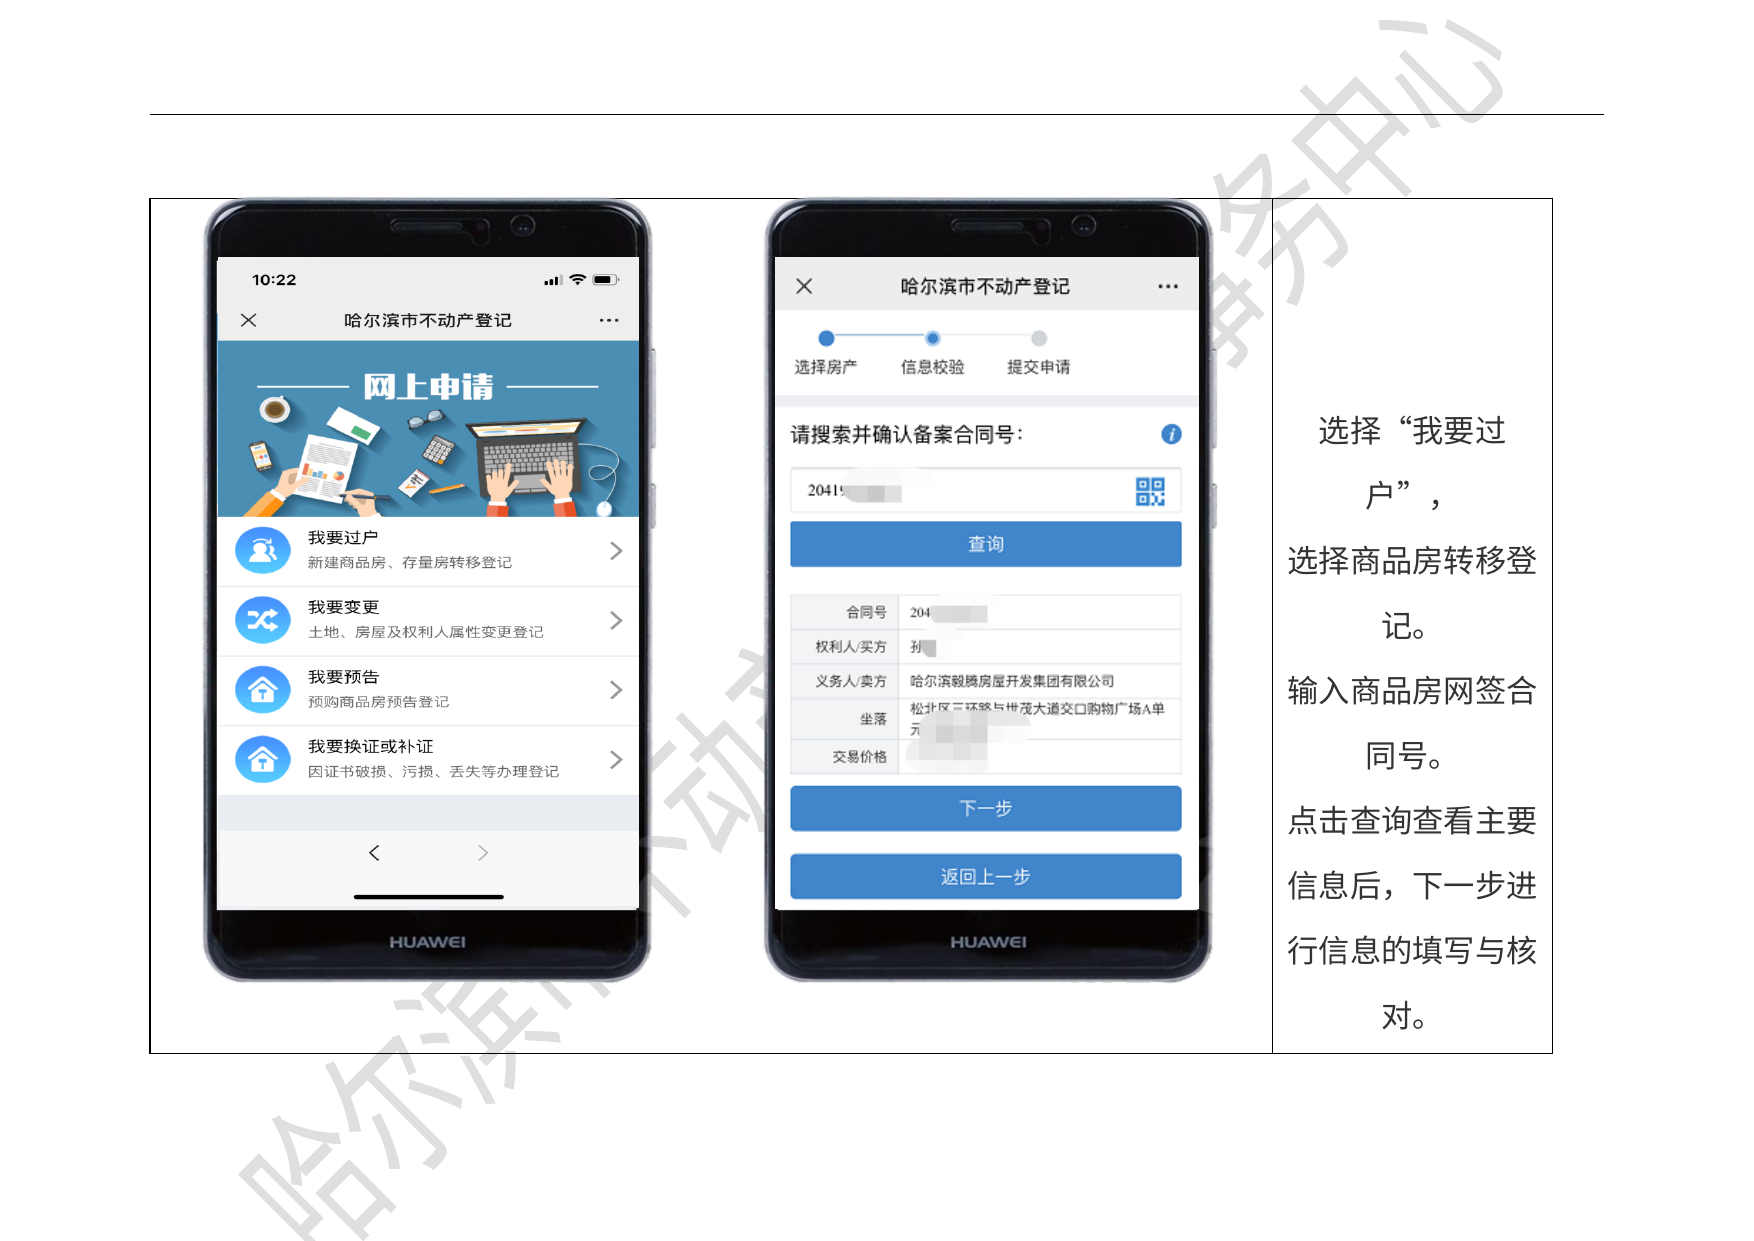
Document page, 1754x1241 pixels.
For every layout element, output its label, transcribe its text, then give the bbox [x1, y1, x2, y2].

table_cell 选择“我要过户”， 选择商品房转移登记。 输入商品房网签合同号。 点击查询查看主要信息后，下一步进行信息的填写与核对。 [1273, 199, 1552, 1053]
picture [739, 182, 1260, 991]
table_cell [151, 199, 1272, 1053]
picture [178, 182, 699, 991]
